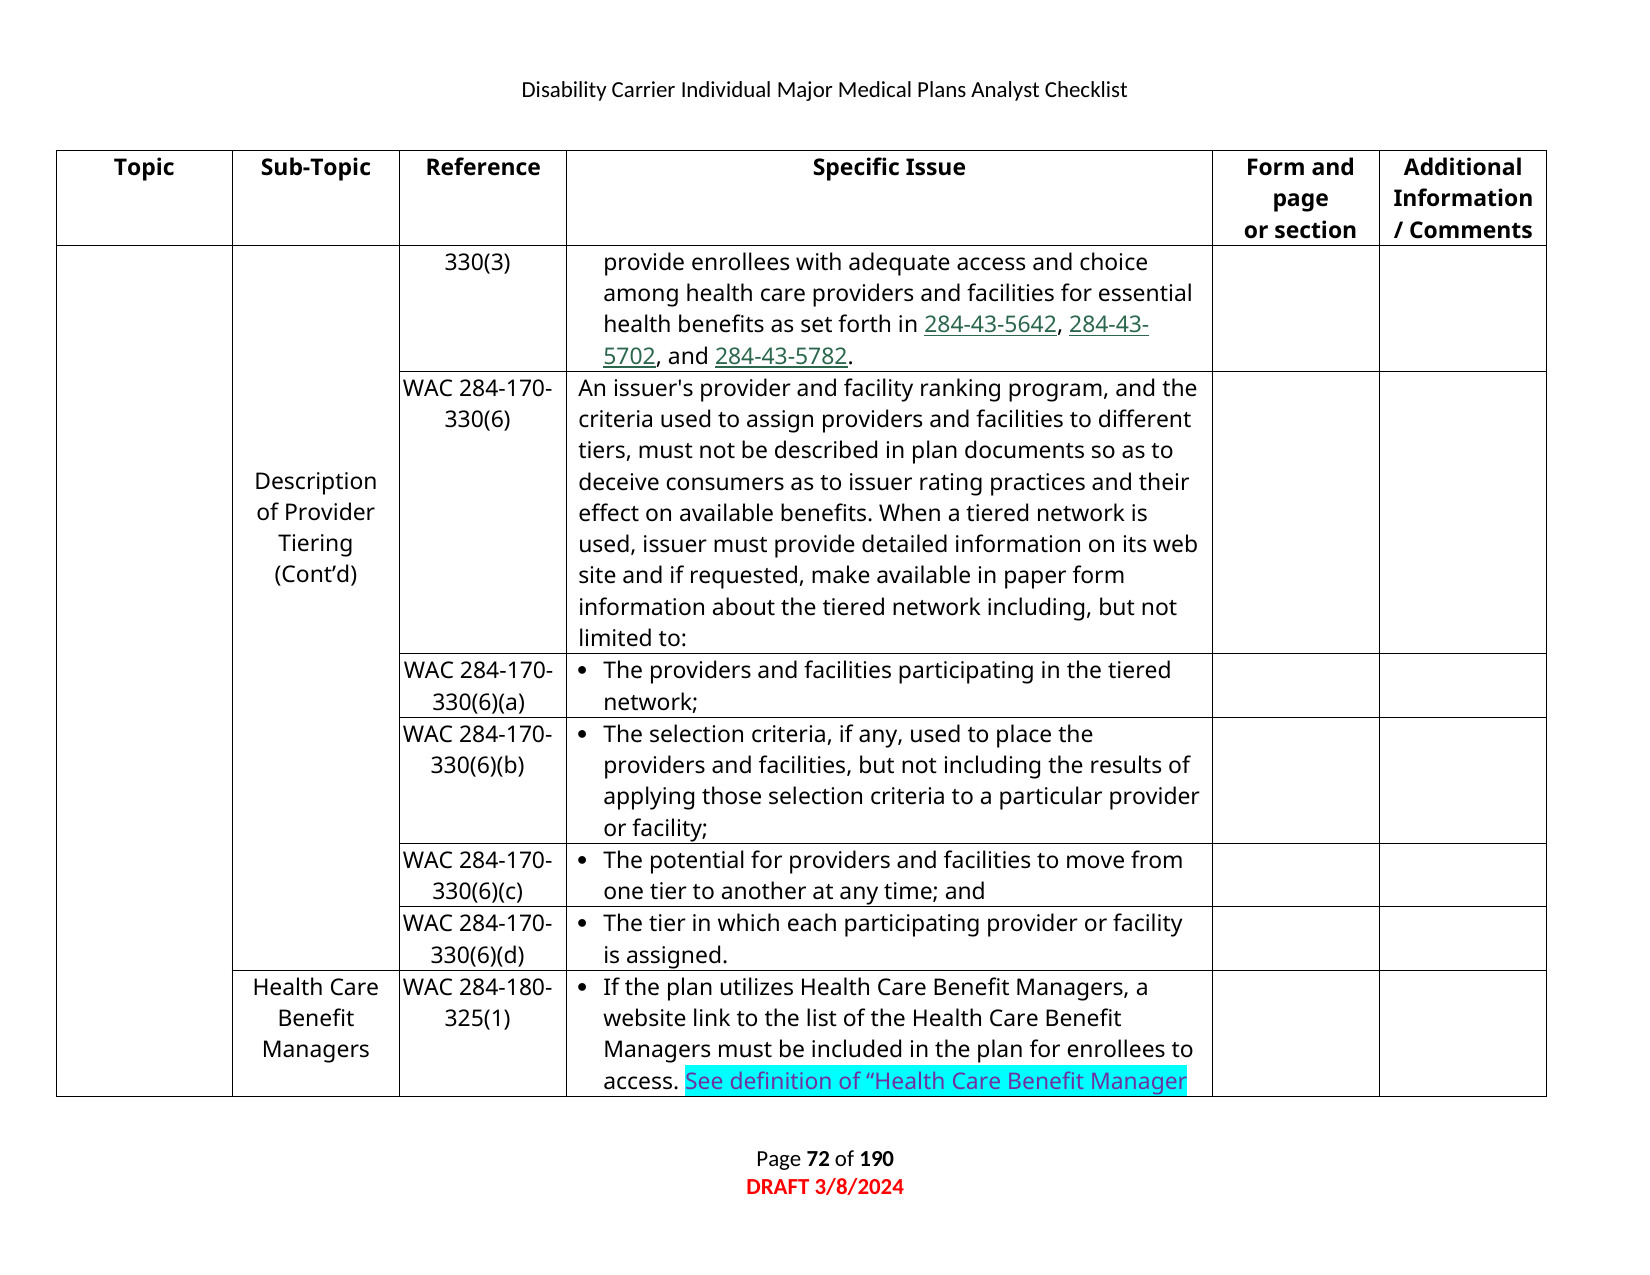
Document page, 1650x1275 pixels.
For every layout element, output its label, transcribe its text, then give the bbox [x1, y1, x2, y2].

table_cell [1380, 372, 1546, 653]
table_cell WAC 284-170-330(6)(a) [400, 654, 566, 717]
table_cell [1380, 654, 1546, 717]
table_header Additional Information / Comments [1380, 151, 1546, 245]
table_header Topic [57, 151, 232, 245]
table_cell WAC 284-170-330(6)(b) [400, 718, 566, 843]
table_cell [567, 246, 1212, 371]
table_header Reference [400, 151, 566, 245]
table_cell [1213, 718, 1379, 843]
table_cell WAC 284-170-330(6)(c) [400, 844, 566, 906]
table_cell An issuer's provider and facility ranking program, and the criteria used to assign providers and facilities to different tiers, must not be described in plan documents so as to deceive consumers as to issuer rating practices and their effect on available benefits. When a tiered network is used, issuer must provide detailed information on its web site and if requested, make available in paper form information about the tiered network including, but not limited to: [567, 372, 1212, 653]
table_cell [1213, 971, 1379, 1096]
table_cell WAC 284-180-325(1) [400, 971, 566, 1096]
table_cell [1380, 718, 1546, 843]
table_cell The tier in which each participating provider or facility is assigned. [567, 907, 1212, 970]
table_header Specific Issue [567, 151, 1212, 245]
table_cell Health Care Benefit Managers [233, 971, 399, 1096]
table_cell [1213, 246, 1379, 371]
table_cell The providers and facilities participating in the tiered network; [567, 654, 1212, 717]
table_cell [1380, 844, 1546, 906]
table_cell [1380, 246, 1546, 371]
table_cell [1213, 654, 1379, 717]
table_cell The potential for providers and facilities to move from one tier to another at any time; and [567, 844, 1212, 906]
table_cell [1380, 907, 1546, 970]
table_cell [1380, 971, 1546, 1096]
table_cell WAC 284-170-330(6)(d) [400, 907, 566, 970]
table_cell [1213, 907, 1379, 970]
table_cell [1213, 844, 1379, 906]
table_header Form and page or section [1213, 151, 1379, 245]
table_header Sub-Topic [233, 151, 399, 245]
table_cell The selection criteria, if any, used to place the providers and facilities, but not including the results of applying those selection criteria to a particular provider or facility; [567, 718, 1212, 843]
table_cell WAC 284-170-330(3) [400, 246, 566, 371]
table_cell [1213, 372, 1379, 653]
table_cell WAC 284-170-330(6) [400, 372, 566, 653]
